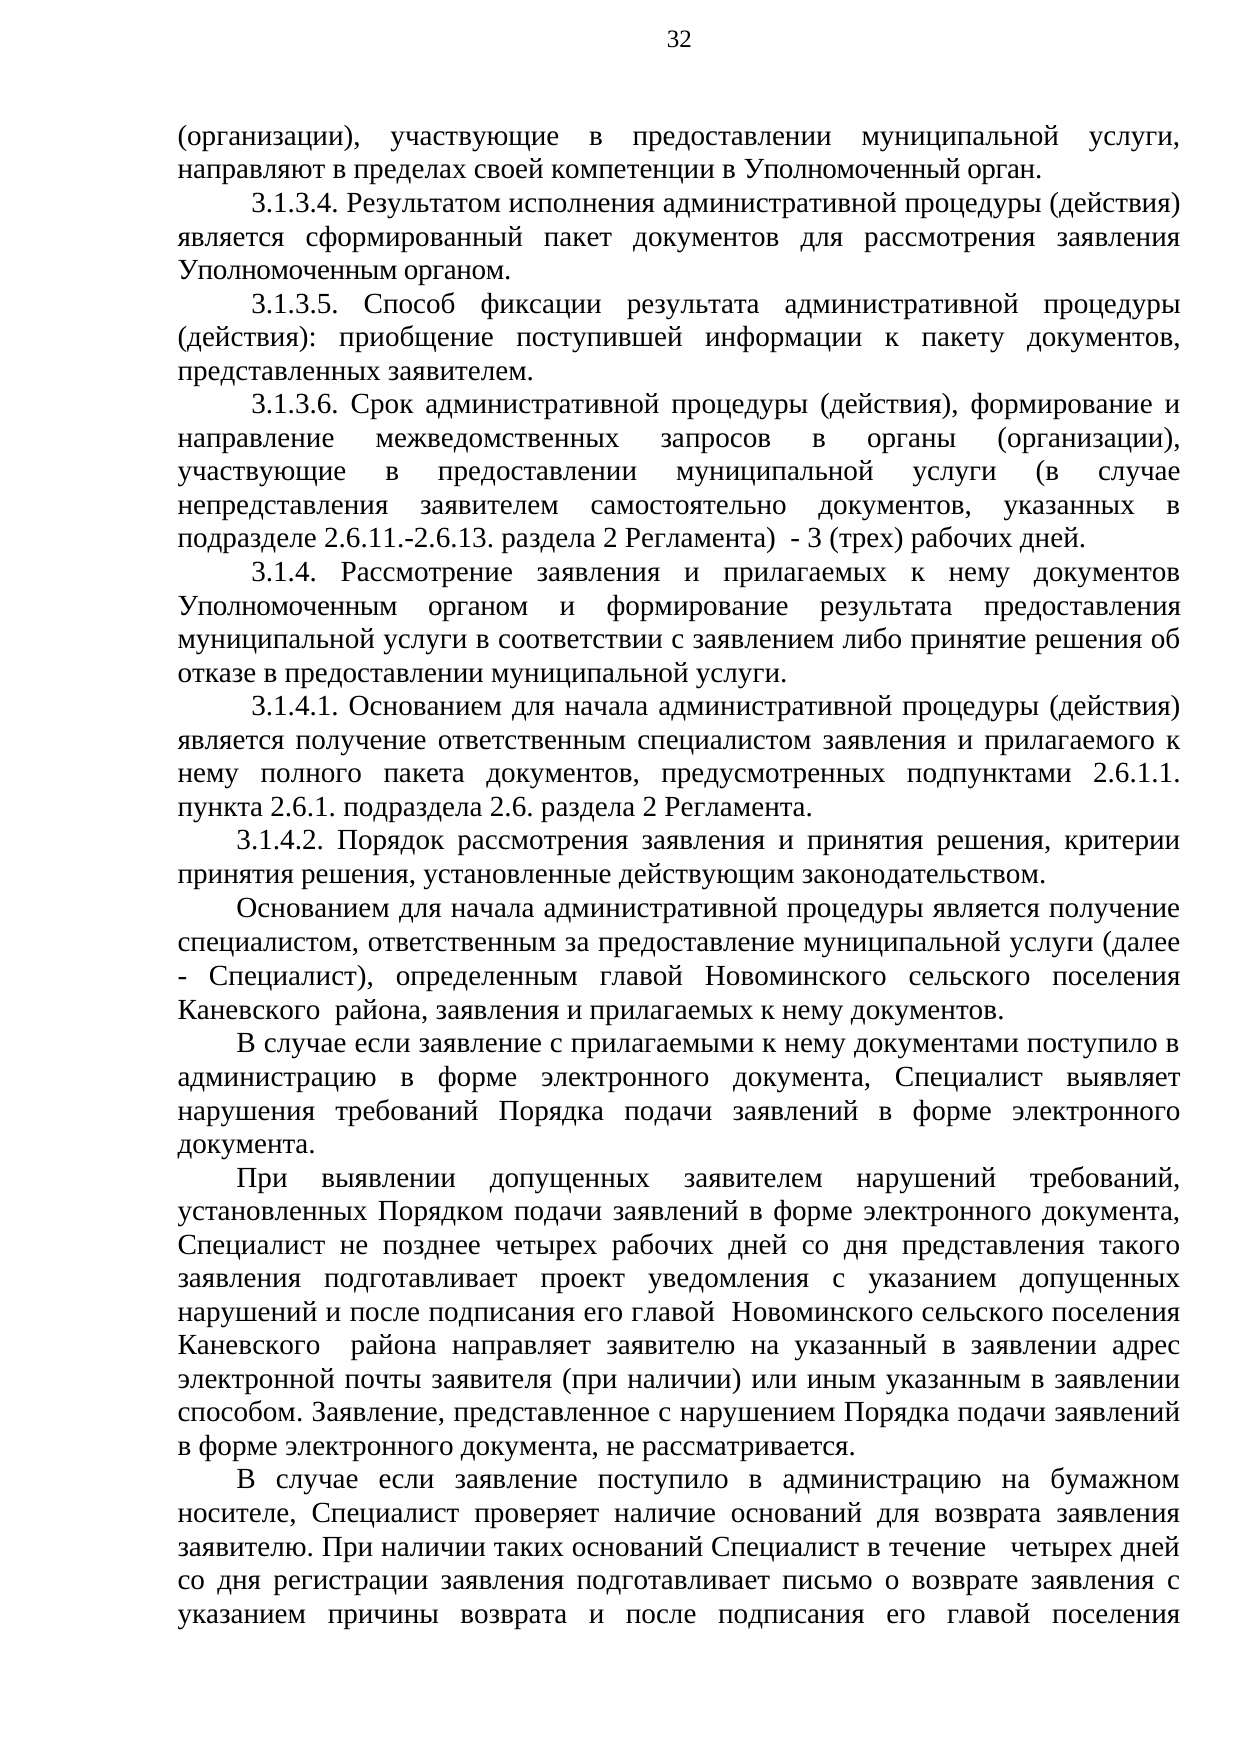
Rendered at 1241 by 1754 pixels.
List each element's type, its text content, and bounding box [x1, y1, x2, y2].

text В случае если заявление с прилагаемыми к нему документами поступило в администрацию в форме электронного документа, Специалист выявляет нарушения требований Порядка подачи заявлений в форме электронного документа. [177, 1026, 1181, 1160]
text 3.1.4.1. Основанием для начала административной процедуры (действия) является получение ответственным специалистом заявления и прилагаемого к нему полного пакета документов, предусмотренных подпунктами 2.6.1.1. пункта 2.6.1. подраздела 2.6. раздела 2 Регламента. [177, 688, 1181, 822]
text 3.1.3.4. Результатом исполнения административной процедуры (действия) является сформированный пакет документов для рассмотрения заявления Уполномоченным органом. [177, 185, 1181, 286]
text 3.1.3.5. Способ фиксации результата административной процедуры (действия): приобщение поступившей информации к пакету документов, представленных заявителем. [177, 286, 1181, 386]
text Основанием для начала административной процедуры является получение специалистом, ответственным за предоставление муниципальной услуги (далее - Специалист), определенным главой Новоминского сельского поселения Каневского района, заявления и прилагаемых к нему документов. [177, 890, 1181, 1025]
text 3.1.4. Рассмотрение заявления и прилагаемых к нему документов Уполномоченным органом и формирование результата предоставления муниципальной услуги в соответствии с заявлением либо принятие решения об отказе в предоставлении муниципальной услуги. [177, 554, 1181, 688]
text 3.1.4.2. Порядок рассмотрения заявления и принятия решения, критерии принятия решения, установленные действующим законодательством. [177, 822, 1181, 890]
text При выявлении допущенных заявителем нарушений требований, установленных Порядком подачи заявлений в форме электронного документа, Специалист не позднее четырех рабочих дней со дня представления такого заявления подготавливает проект уведомления с указанием допущенных нарушений и после подписания его главой Новоминского сельского поселения Каневского района направляет заявителю на указанный в заявлении адрес электронной почты заявителя (при наличии) или иным указанным в заявлении способом. Заявление, представленное с нарушением Порядка подачи заявлений в форме электронного документа, не рассматривается. [177, 1160, 1181, 1462]
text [177, 118, 1181, 185]
text 3.1.3.6. Срок административной процедуры (действия), формирование и направление межведомственных запросов в органы (организации), участвующие в предоставлении муниципальной услуги (в случае непредставления заявителем самостоятельно документов, указанных в подразделе 2.6.11.-2.6.13. раздела 2 Регламента) - 3 (трех) рабочих дней. [177, 386, 1181, 554]
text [177, 1462, 1181, 1629]
